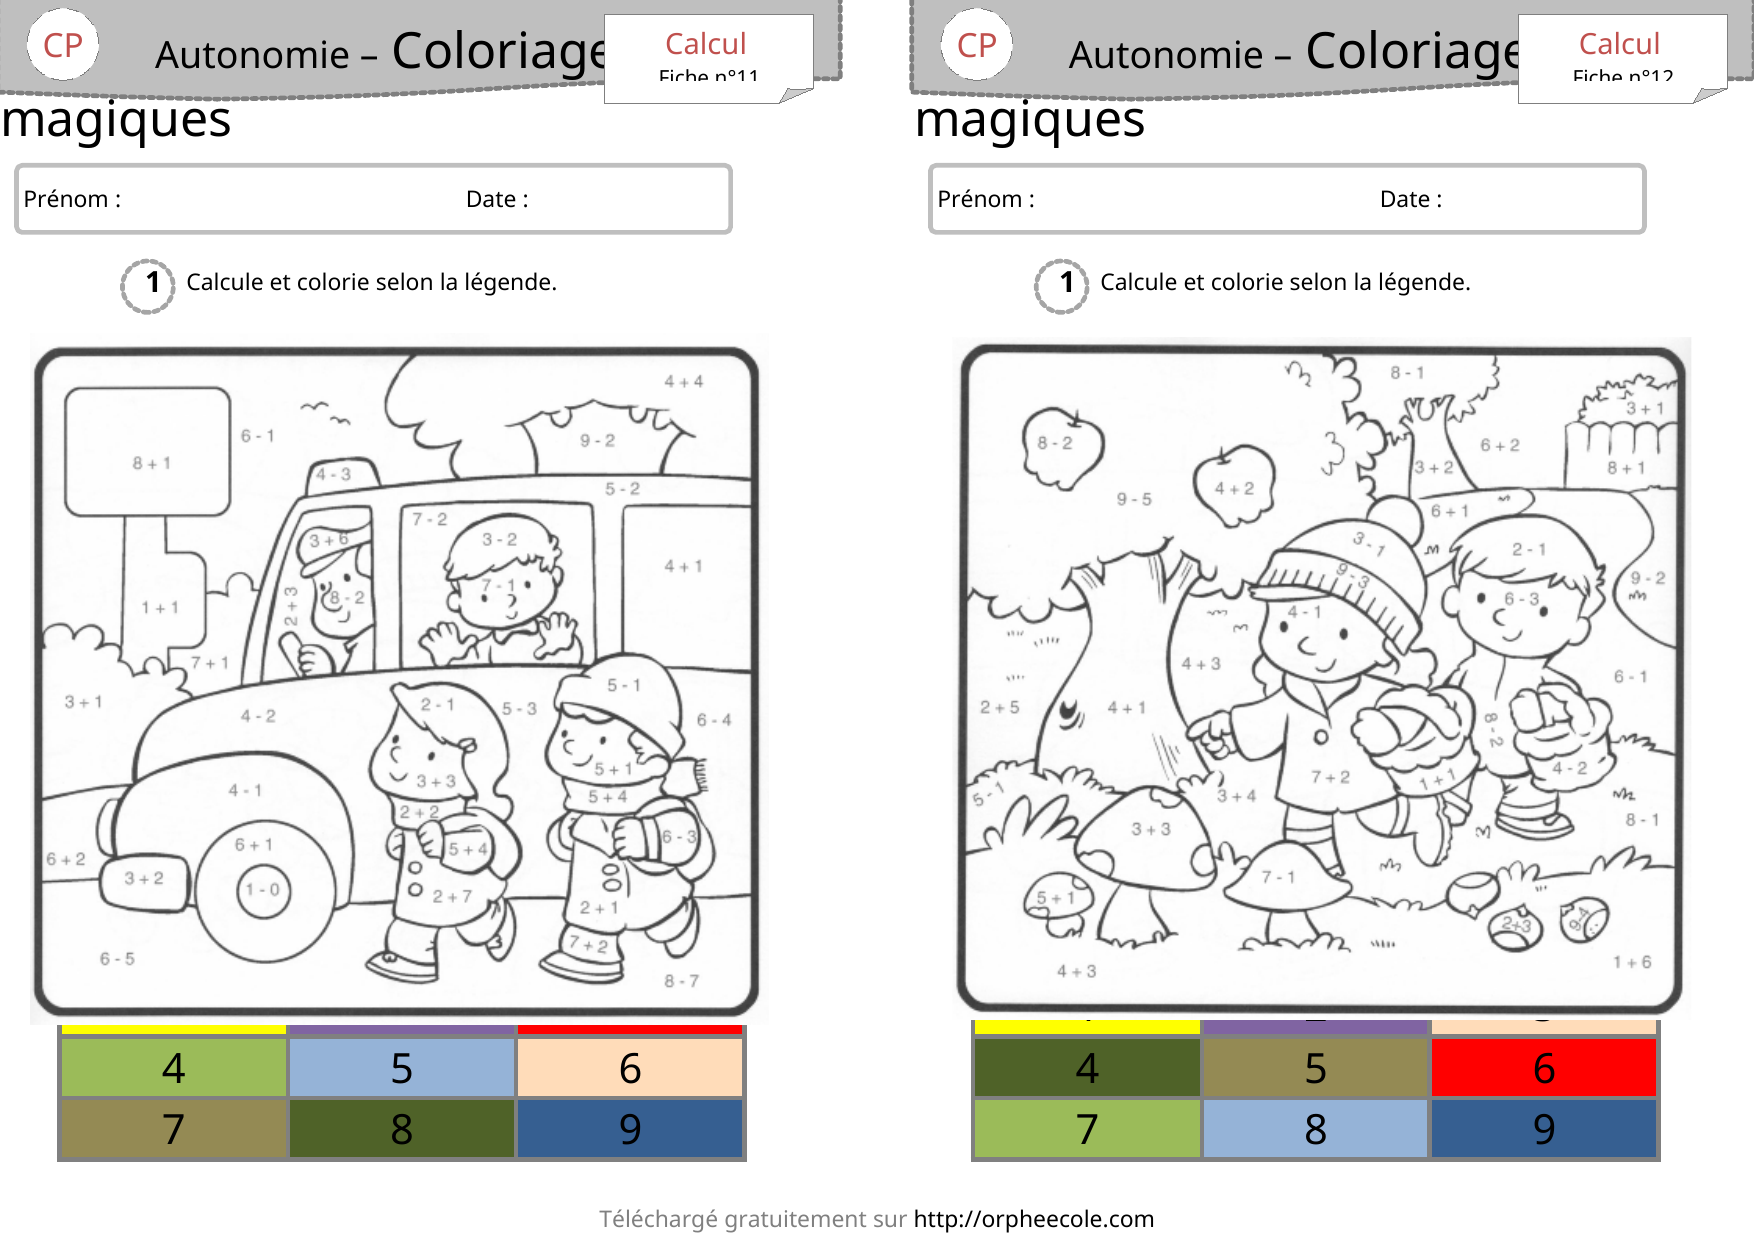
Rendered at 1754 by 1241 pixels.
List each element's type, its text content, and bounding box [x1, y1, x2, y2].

table_header 3 [1432, 1020, 1656, 1034]
text Calcule et colorie selon la légende. [914, 266, 1754, 297]
picture [952, 337, 1692, 1020]
text Autonomie – Coloriages magiques [0, 15, 840, 151]
table_cell 4 [975, 1039, 1200, 1096]
picture [30, 333, 769, 1025]
table_cell 5 [290, 1039, 514, 1096]
text Autonomie – Coloriages magiques [914, 15, 1754, 151]
table_cell 7 [62, 1100, 286, 1157]
table_cell 8 [290, 1100, 514, 1157]
table_cell 9 [1432, 1100, 1656, 1157]
table_cell 6 [1432, 1039, 1656, 1096]
table_header 1 [975, 1020, 1200, 1034]
text Calcule et colorie selon la légende. [0, 266, 840, 297]
table_cell 9 [518, 1100, 742, 1157]
table_cell 6 [518, 1039, 742, 1096]
table_cell 8 [1204, 1100, 1427, 1157]
table_cell 5 [1204, 1039, 1427, 1096]
table_cell 7 [975, 1100, 1200, 1157]
table_header 2 [1204, 1020, 1427, 1034]
table_cell 4 [62, 1039, 286, 1096]
